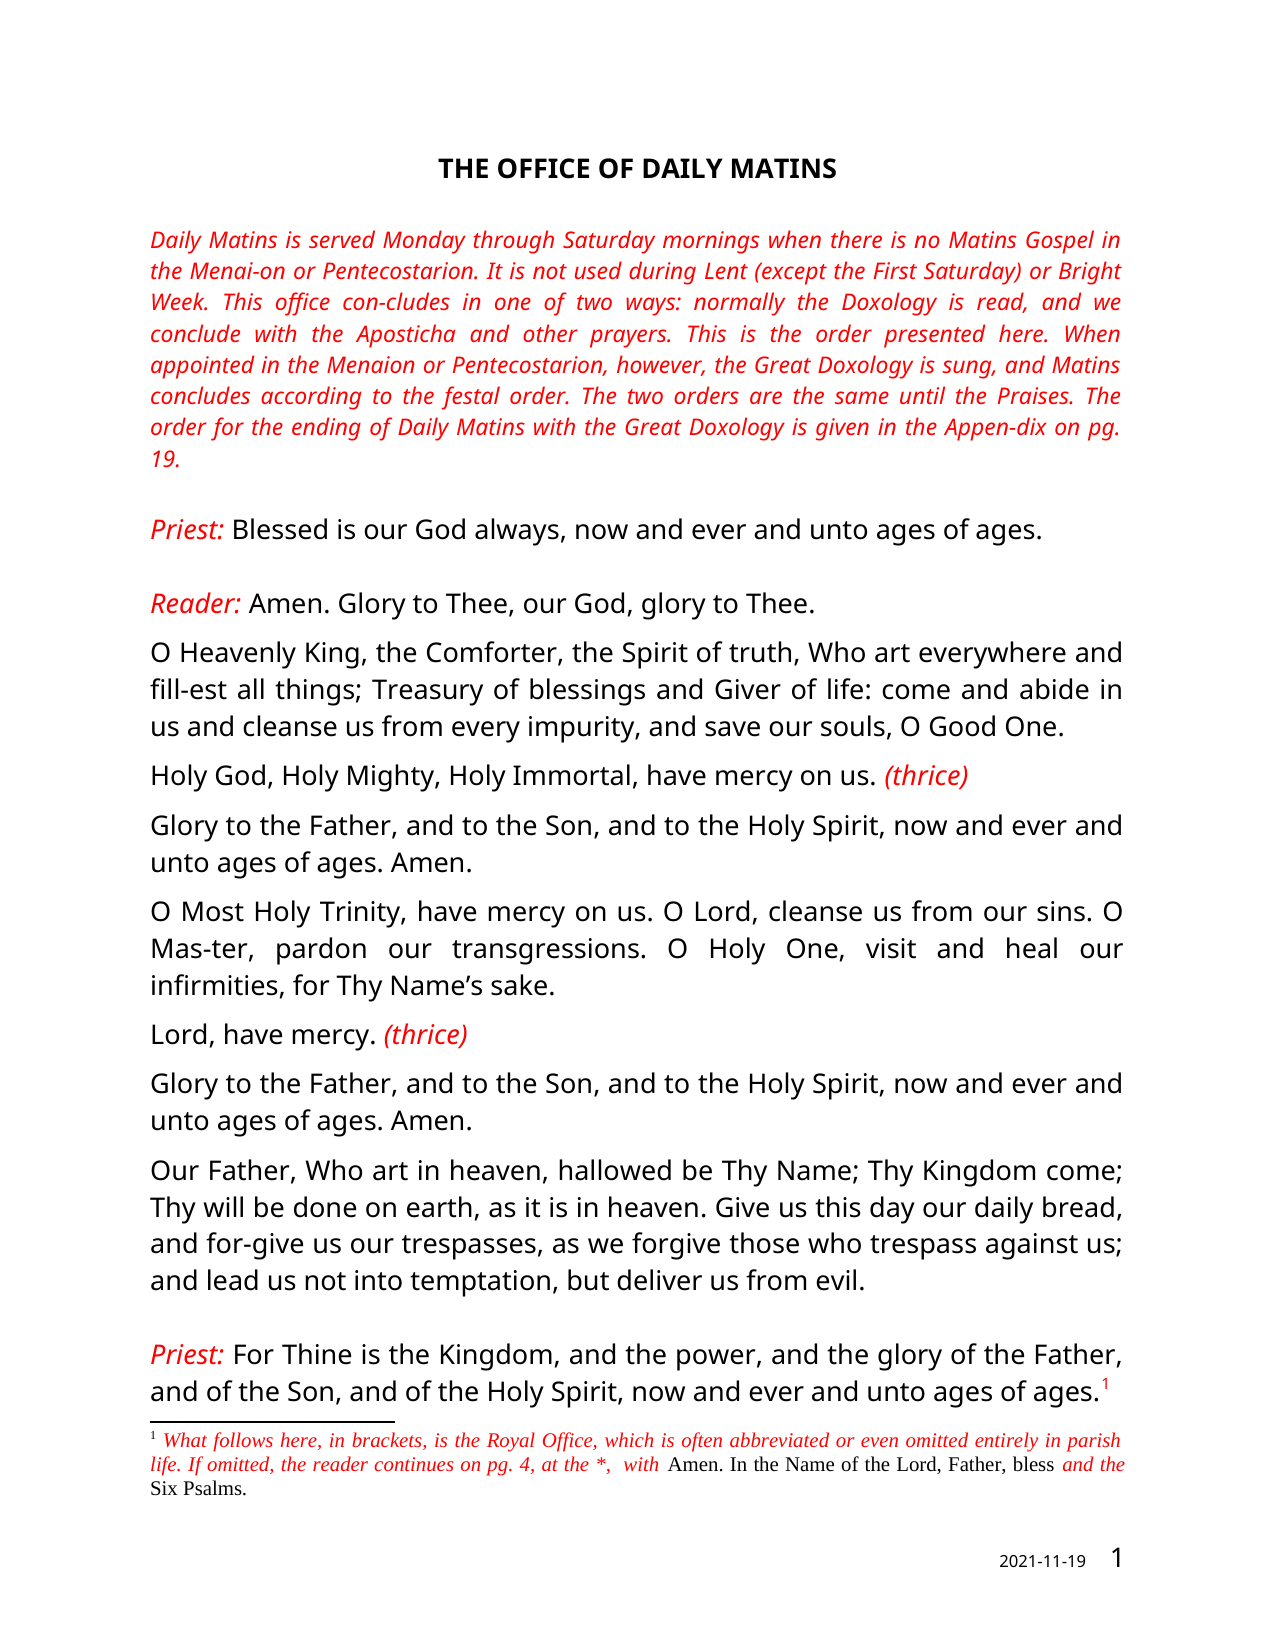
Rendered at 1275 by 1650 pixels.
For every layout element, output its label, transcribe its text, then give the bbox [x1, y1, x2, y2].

text O Most Holy Trinity, have mercy on us. O Lord, cleanse us from our sins. O Mas-ter, pardon our transgressions. O Holy One, visit and heal our infirmities, for Thy Name’s sake. [150, 892, 1125, 1003]
text Our Father, Who art in heaven, hallowed be Thy Name; Thy Kingdom come; Thy will be done on earth, as it is in heaven. Give us this day our daily bread, and for-give us our trespasses, as we forgive those who trespass against us; and lead us not into temptation, but deliver us from evil. [150, 1151, 1125, 1299]
text Lord, have mercy. (thrice) [150, 1016, 1125, 1052]
text Priest: Blessed is our God always, now and ever and unto ages of ages. [150, 511, 1125, 547]
text Glory to the Father, and to the Son, and to the Holy Spirit, now and ever and unto ages of ages. Amen. [150, 1065, 1125, 1139]
text Priest: For Thine is the Kingdom, and the power, and the glory of the Father, and of the Son, and of the Holy Spirit, now and ever and unto ages of ages. [150, 1336, 1125, 1409]
text O Heavenly King, the Comforter, the Spirit of truth, Who art everywhere and fill-est all things; Treasury of blessings and Giver of life: come and abide in us and cleanse us from every impurity, and save our souls, O Good One. [150, 634, 1125, 744]
text Holy God, Holy Mighty, Holy Immortal, have mercy on us. (thrice) [150, 757, 1125, 794]
text Glory to the Father, and to the Son, and to the Holy Spirit, now and ever and unto ages of ages. Amen. [150, 806, 1125, 880]
text Daily Matins is served Monday through Saturday mornings when there is no Matins Gospel in the Menai-on or Pentecostarion. It is not used during Lent (except the First Saturday) or Bright Week. This office con-cludes in one of two ways: normally the Doxology is read, and we conclude with the Aposticha and other prayers. This is the order presented here. When appointed in the Menaion or Pentecostarion, however, the Great Doxology is sung, and Matins concludes according to the festal order. The two orders are the same until the Praises. The order for the ending of Daily Matins with the Great Doxology is given in the Appen-dix on pg. 19. [150, 224, 1125, 474]
text THE OFFICE OF DAILY MATINS [150, 150, 1125, 187]
text Reader: Amen. Glory to Thee, our God, glory to Thee. [150, 584, 1125, 621]
